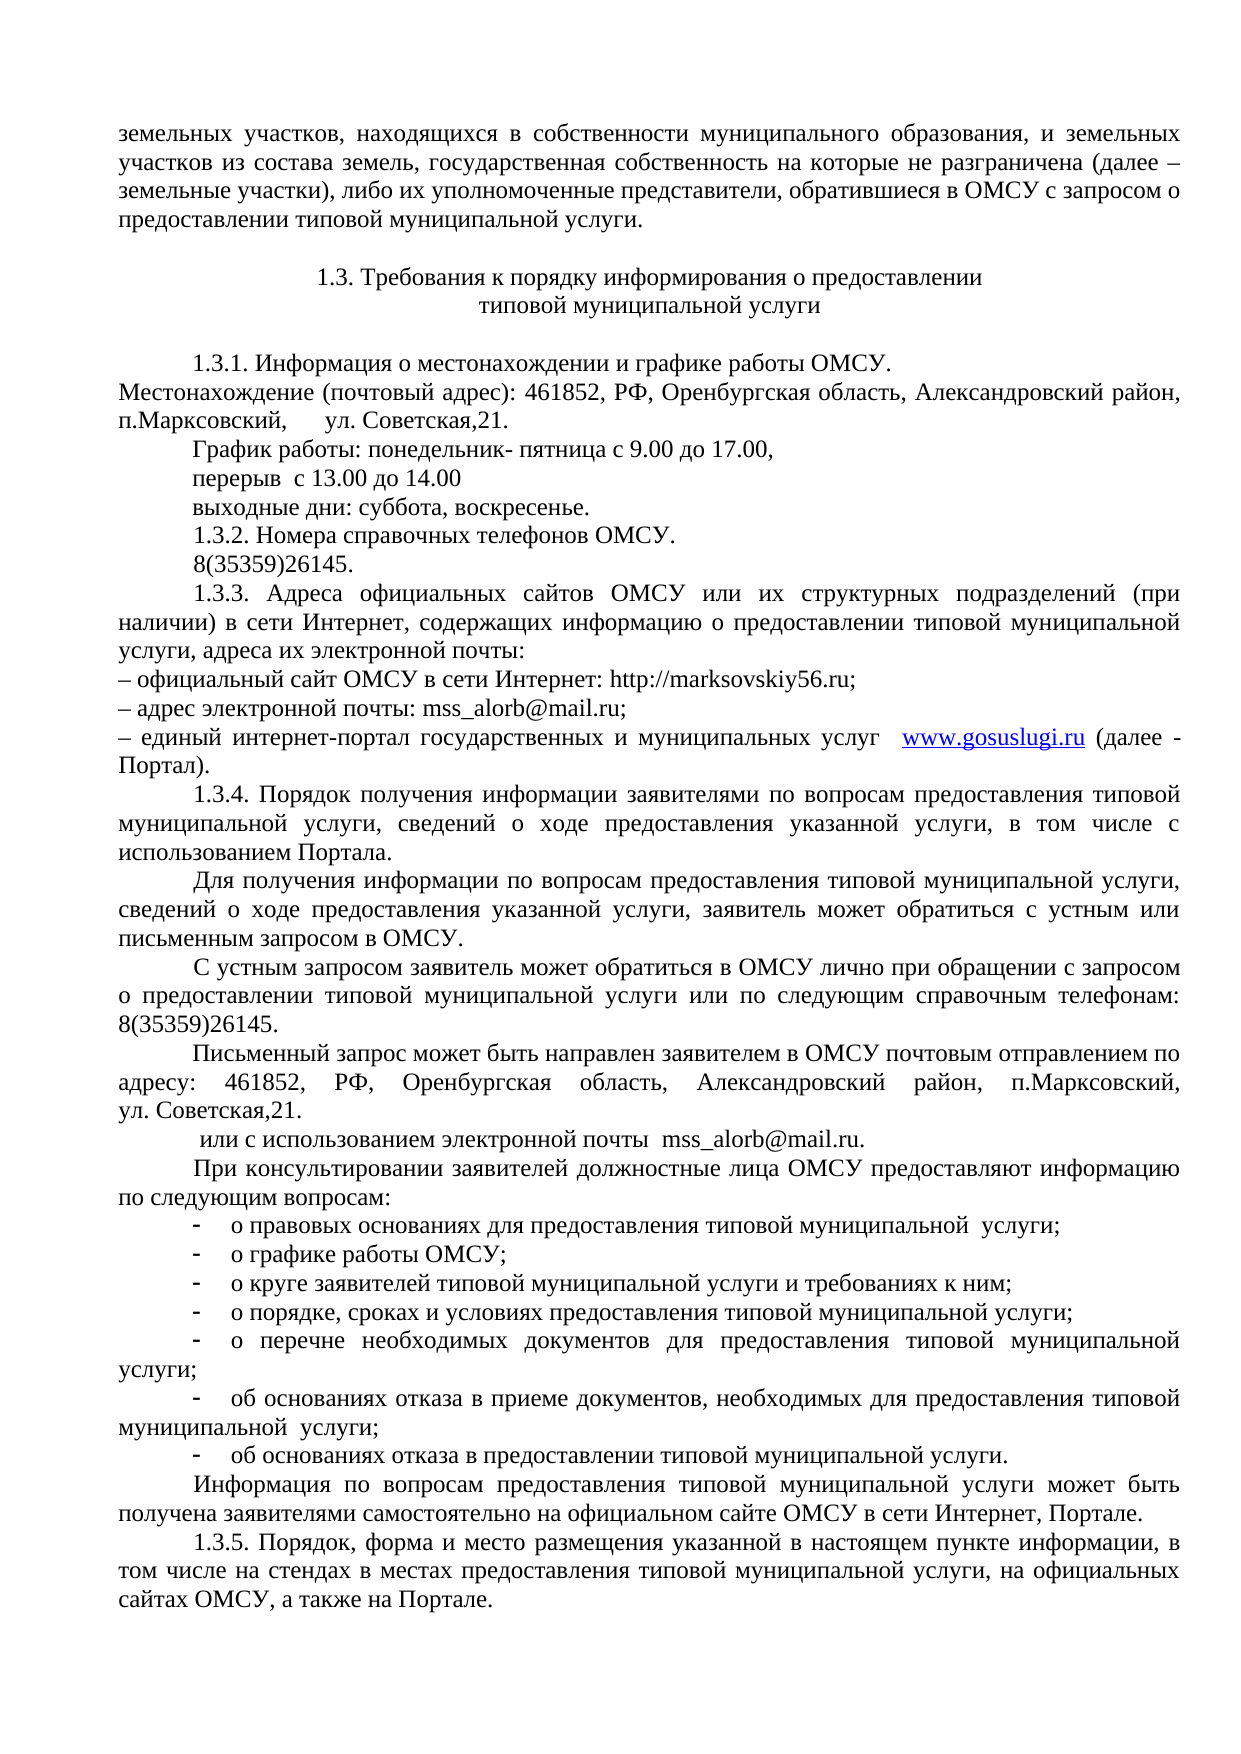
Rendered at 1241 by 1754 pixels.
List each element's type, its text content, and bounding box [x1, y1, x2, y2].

list об основаниях отказа в предоставлении типовой муниципальной услуги. [118, 1441, 1181, 1469]
list о круге заявителей типовой муниципальной услуги и требованиях к ним; [118, 1268, 1181, 1297]
text – официальный сайт ОМСУ в сети Интернет: http://marksovskiy56.ru; [118, 664, 1181, 693]
text С устным запросом заявитель может обратиться в ОМСУ лично при обращении с запросом о предоставлении типовой муниципальной услуги или по следующим справочным телефонам: 8(35359)26145. [118, 952, 1181, 1038]
text 1.3. Требования к порядку информирования о предоставлении [118, 262, 1181, 291]
text выходные дни: суббота, воскресенье. [118, 492, 1181, 521]
text При консультировании заявителей должностные лица ОМСУ предоставляют информацию по следующим вопросам: [118, 1153, 1181, 1211]
list о перечне необходимых документов для предоставления типовой муниципальной услуги; [118, 1326, 1181, 1383]
text или с использованием электронной почты mss_alorb@mail.ru. [118, 1124, 1181, 1153]
list о графике работы ОМСУ; [118, 1239, 1181, 1268]
text – единый интернет-портал государственных и муниципальных услуг www.gosuslugi.ru (далее - Портал). [118, 722, 1181, 779]
text 8(35359)26145. [118, 549, 1181, 578]
list об основаниях отказа в приеме документов, необходимых для предоставления типовой муниципальной услуги; [118, 1383, 1181, 1441]
text перерыв с 13.00 до 14.00 [118, 463, 1181, 492]
text типовой муниципальной услуги [118, 291, 1181, 319]
text Информация по вопросам предоставления типовой муниципальной услуги может быть получена заявителями самостоятельно на официальном сайте ОМСУ в сети Интернет, Портале. [118, 1469, 1181, 1527]
text – адрес электронной почты: mss_alorb@mail.ru; [118, 693, 1181, 722]
text Письменный запрос может быть направлен заявителем в ОМСУ почтовым отправлением по адресу: 461852, РФ, Оренбургская область, Александровский район, п.Марксовский, ул. Советская,21. [118, 1038, 1181, 1124]
list о правовых основаниях для предоставления типовой муниципальной услуги; [118, 1211, 1181, 1239]
text 1.3.4. Порядок получения информации заявителями по вопросам предоставления типовой муниципальной услуги, сведений о ходе предоставления указанной услуги, в том числе с использованием Портала. [118, 779, 1181, 866]
text Для получения информации по вопросам предоставления типовой муниципальной услуги, сведений о ходе предоставления указанной услуги, заявитель может обратиться с устным или письменным запросом в ОМСУ. [118, 866, 1181, 952]
text 1.3.3. Адреса официальных сайтов ОМСУ или их структурных подразделений (при наличии) в сети Интернет, содержащих информацию о предоставлении типовой муниципальной услуги, адреса их электронной почты: [118, 578, 1181, 664]
text 1.3.1. Информация о местонахождении и графике работы ОМСУ. [118, 348, 1181, 377]
text 1.3.2. Номера справочных телефонов ОМСУ. [118, 521, 1181, 549]
text График работы: понедельник- пятница с 9.00 до 17.00, [118, 434, 1181, 463]
list о порядке, сроках и условиях предоставления типовой муниципальной услуги; [118, 1297, 1181, 1326]
text Местонахождение (почтовый адрес): 461852, РФ, Оренбургская область, Александровский район, п.Марксовский, ул. Советская,21. [118, 377, 1181, 434]
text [118, 118, 1181, 233]
text 1.3.5. Порядок, форма и место размещения указанной в настоящем пункте информации, в том числе на стендах в местах предоставления типовой муниципальной услуги, на официальных сайтах ОМСУ, а также на Портале. [118, 1527, 1181, 1613]
